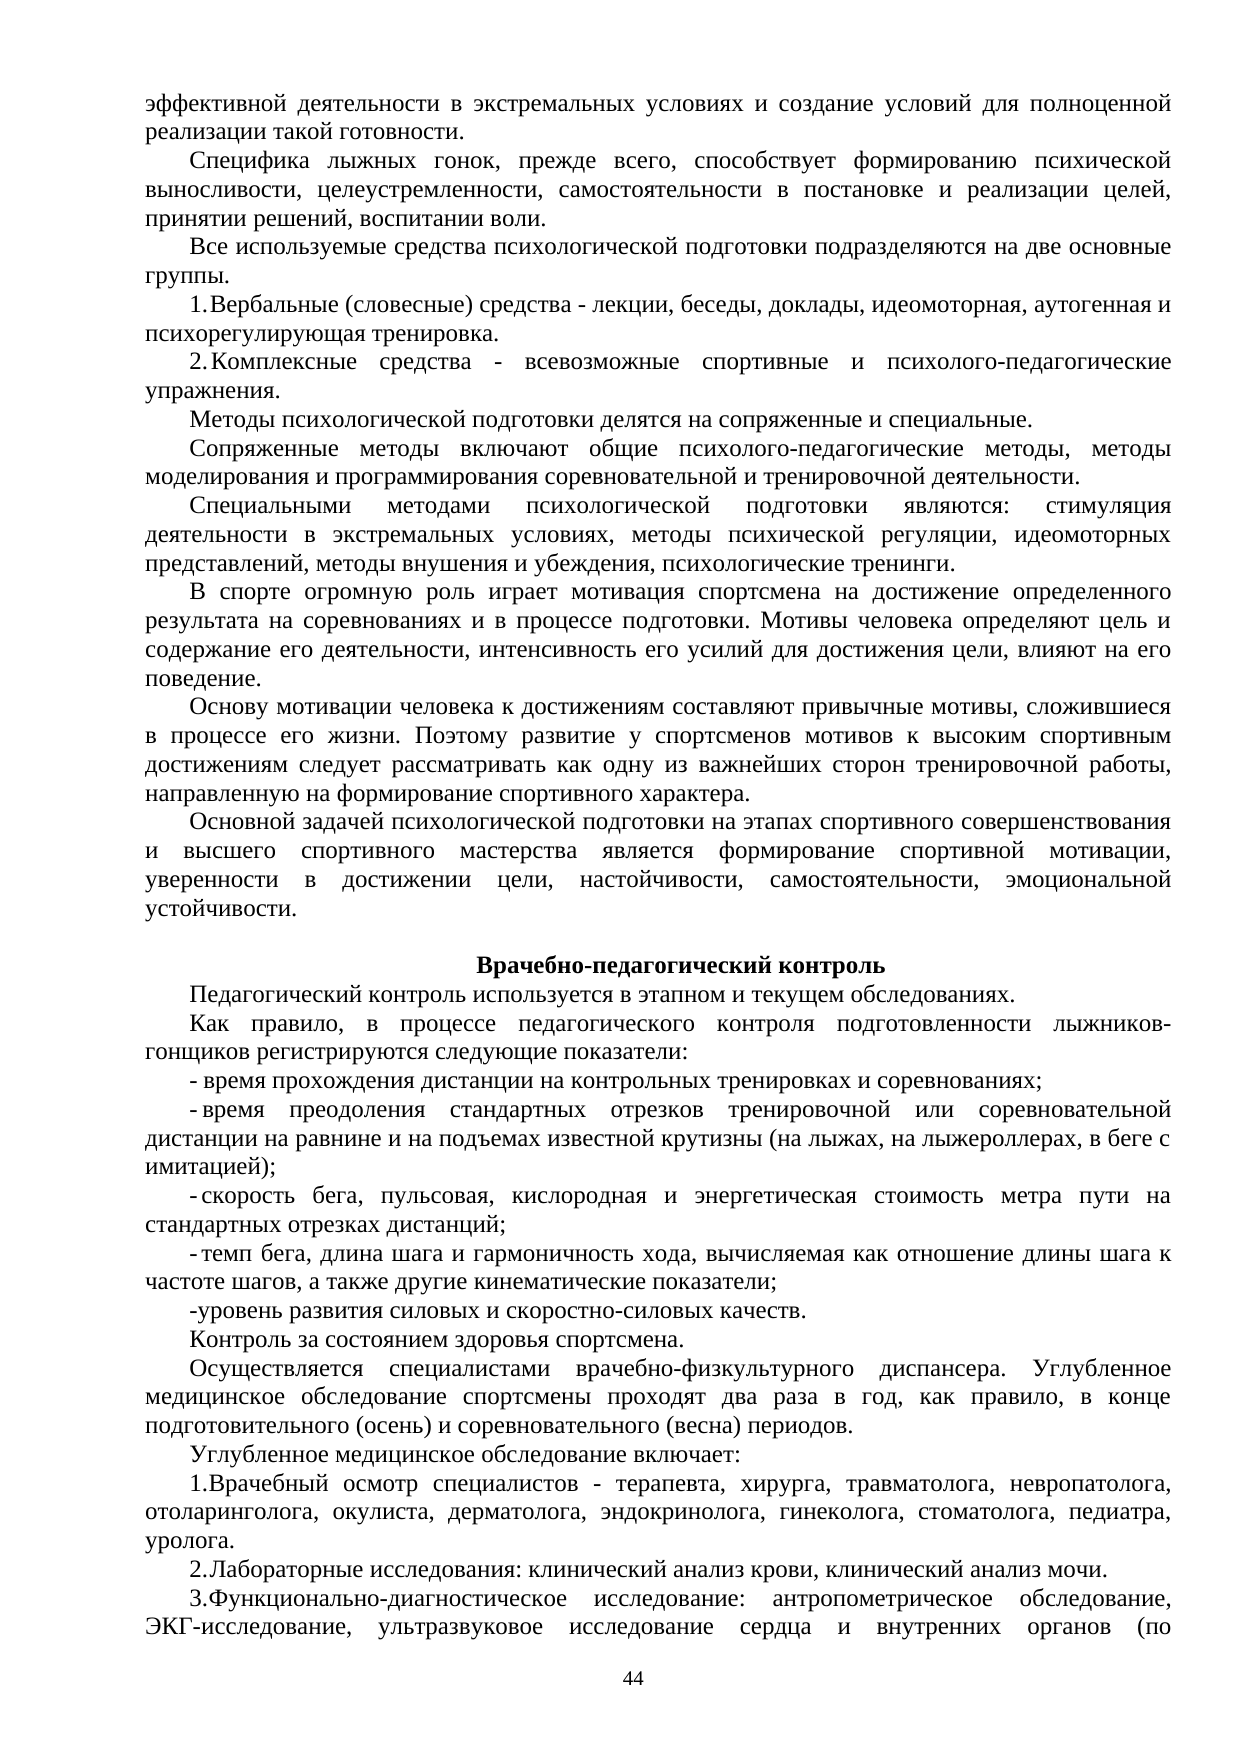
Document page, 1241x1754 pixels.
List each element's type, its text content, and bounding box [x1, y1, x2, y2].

list Врачебный осмотр специалистов - терапевта, хирурга, травматолога, невропатолога, отоларинголога, окулиста, дерматолога, эндокринолога, гинеколога, стоматолога, педиатра, уролога. [145, 1468, 1172, 1554]
text Основной задачей психологической подготовки на этапах спортивного совершенствования и высшего спортивного мастерства является формирование спортивной мотивации, уверенности в достижении цели, настойчивости, самостоятельности, эмоциональной устойчивости. [145, 806, 1172, 921]
list скорость бега, пульсовая, кислородная и энергетическая стоимость метра пути на стандартных отрезках дистанций; [145, 1180, 1172, 1238]
list Комплексные средства - всевозможные спортивные и психолого-педагогические упражнения. [145, 346, 1172, 404]
text Методы психологической подготовки делятся на сопряженные и специальные. [145, 404, 1172, 433]
text Осуществляется специалистами врачебно-физкультурного диспансера. Углубленное медицинское обследование спортсмены проходят два раза в год, как правило, в конце подготовительного (осень) и соревновательного (весна) периодов. [145, 1353, 1172, 1439]
text Врачебно-педагогический контроль [145, 950, 1172, 979]
list Вербальные (словесные) средства - лекции, беседы, доклады, идеомоторная, аутогенная и психорегулирующая тренировка. [145, 289, 1172, 346]
list время преодоления стандартных отрезков тренировочной или соревновательной дистанции на равнине и на подъемах известной крутизны (на лыжах, на лыжероллерах, в беге с имитацией); [145, 1094, 1172, 1180]
text Специфика лыжных гонок, прежде всего, способствует формированию психической выносливости, целеустремленности, самостоятельности в постановке и реализации целей, принятии решений, воспитании воли. [145, 145, 1172, 231]
list Лабораторные исследования: клинический анализ крови, клинический анализ мочи. [145, 1554, 1172, 1583]
text Все используемые средства психологической подготовки подразделяются на две основные группы. [145, 231, 1172, 289]
text -уровень развития силовых и скоростно-силовых качеств. [145, 1295, 1172, 1324]
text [145, 88, 1172, 145]
text Углубленное медицинское обследование включает: [145, 1439, 1172, 1468]
text Сопряженные методы включают общие психолого-педагогические методы, методы моделирования и программирования соревновательной и тренировочной деятельности. [145, 433, 1172, 490]
list темп бега, длина шага и гармоничность хода, вычисляемая как отношение длины шага к частоте шагов, а также другие кинематические показатели; [145, 1238, 1172, 1295]
text В спорте огромную роль играет мотивация спортсмена на достижение определенного результата на соревнованиях и в процессе подготовки. Мотивы человека определяют цель и содержание его деятельности, интенсивность его усилий для достижения цели, влияют на его поведение. [145, 576, 1172, 691]
list время прохождения дистанции на контрольных тренировках и соревнованиях; [145, 1065, 1172, 1094]
text Специальными методами психологической подготовки являются: стимуляция деятельности в экстремальных условиях, методы психической регуляции, идеомоторных представлений, методы внушения и убеждения, психологические тренинги. [145, 490, 1172, 576]
text Основу мотивации человека к достижениям составляют привычные мотивы, сложившиеся в процессе его жизни. Поэтому развитие у спортсменов мотивов к высоким спортивным достижениям следует рассматривать как одну из важнейших сторон тренировочной работы, направленную на формирование спортивного характера. [145, 691, 1172, 806]
text Контроль за состоянием здоровья спортсмена. [145, 1324, 1172, 1353]
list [145, 1583, 1172, 1640]
text Педагогический контроль используется в этапном и текущем обследованиях. [145, 979, 1172, 1008]
text Как правило, в процессе педагогического контроля подготовленности лыжников- гонщиков регистрируются следующие показатели: [145, 1008, 1172, 1065]
